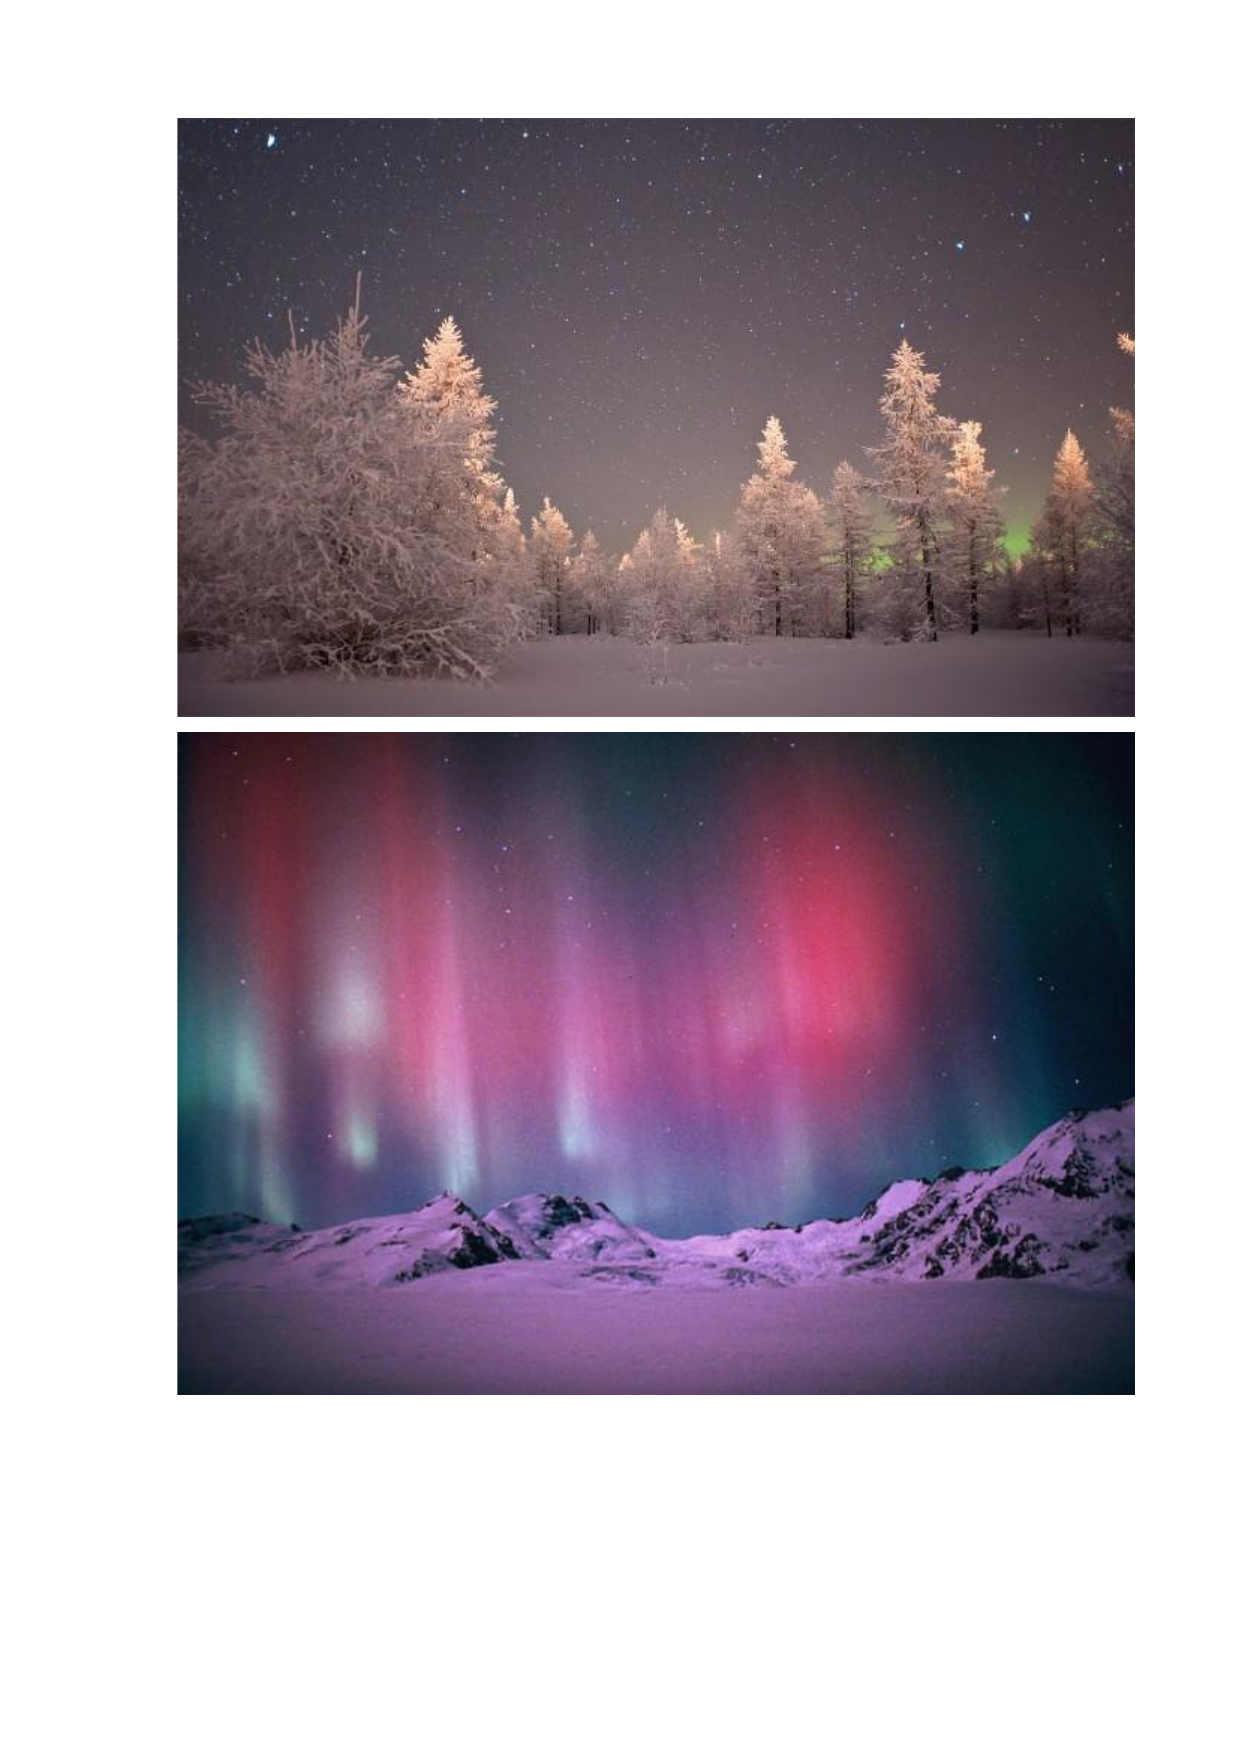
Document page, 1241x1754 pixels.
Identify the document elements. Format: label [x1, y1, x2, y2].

picture [177, 118, 1135, 717]
picture [177, 732, 1135, 1395]
